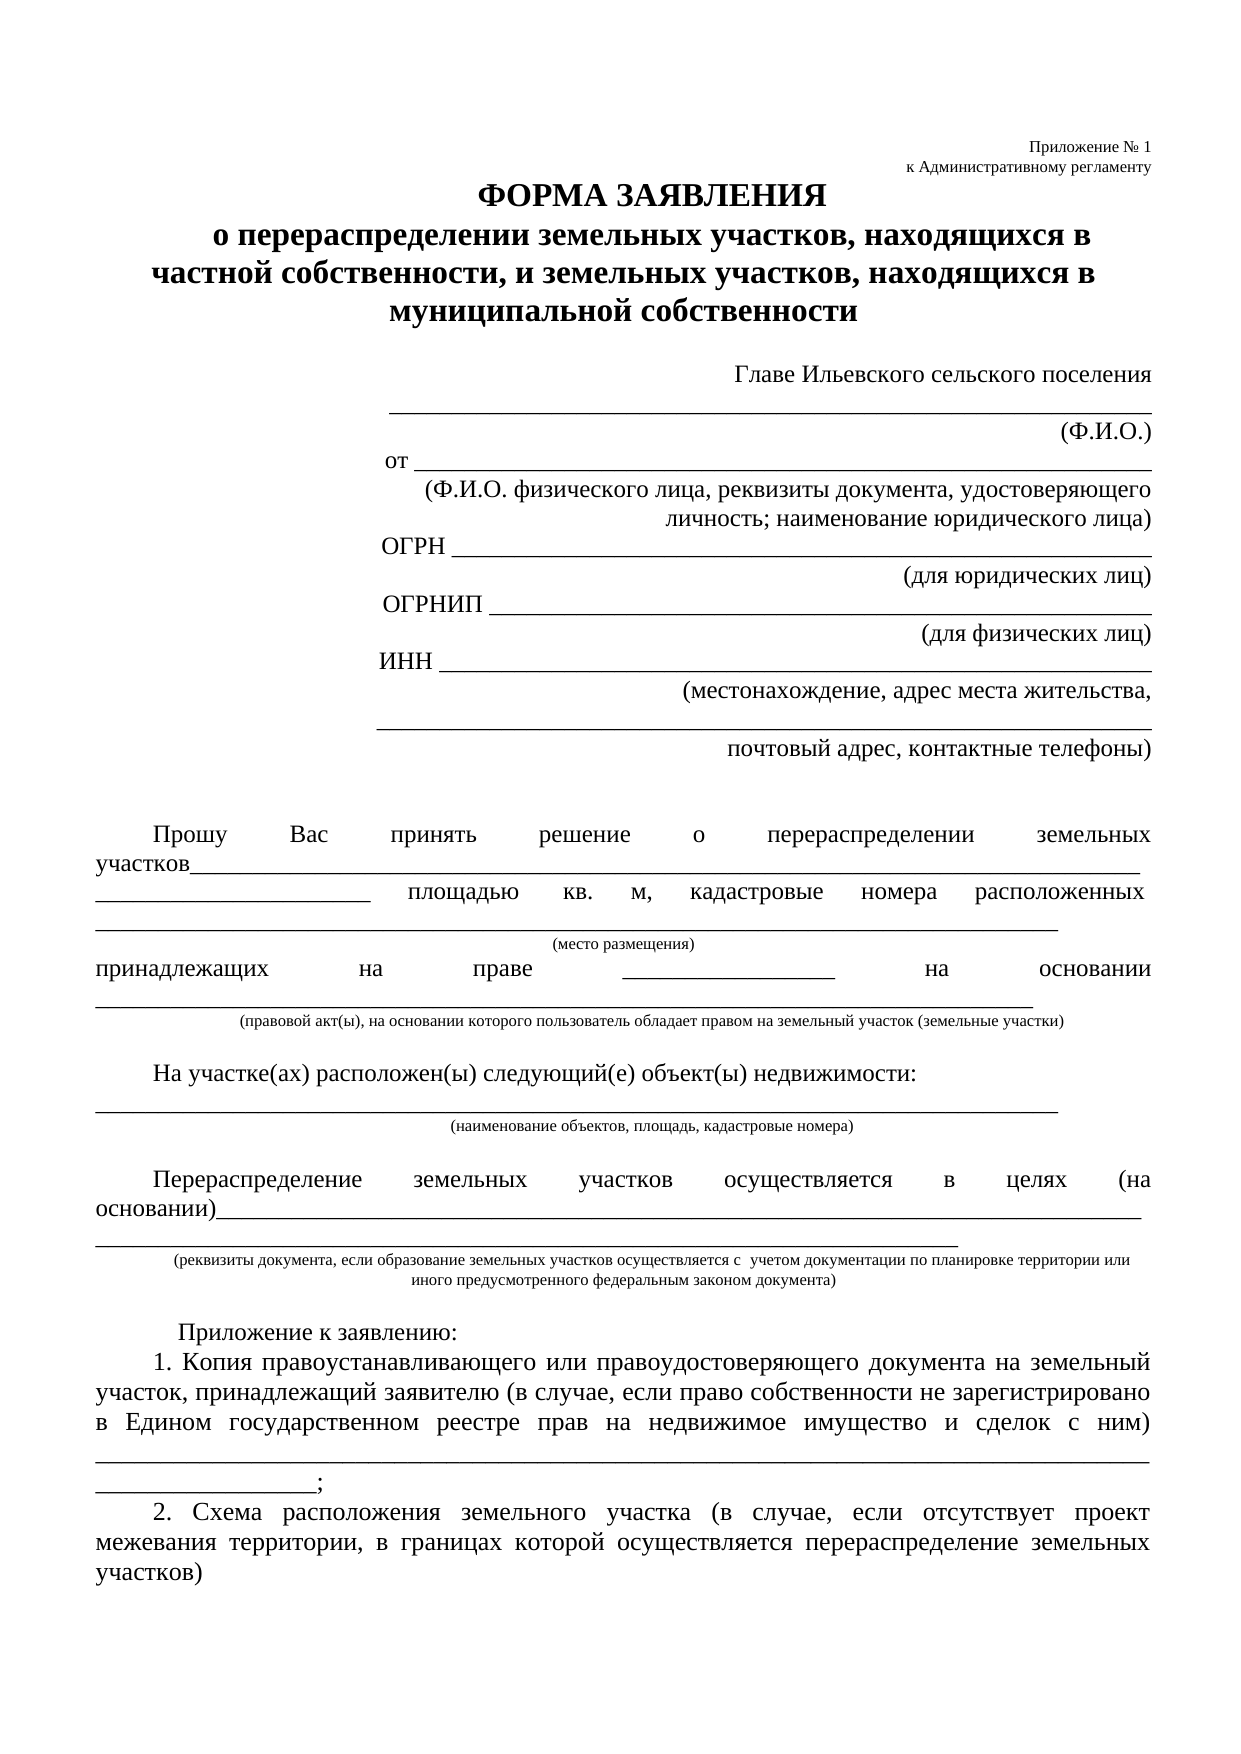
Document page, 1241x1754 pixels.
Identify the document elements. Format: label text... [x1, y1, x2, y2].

text (Ф.И.О.) [95, 416, 1152, 445]
text (наименование объектов, площадь, кадастровые номера) [95, 1116, 1152, 1135]
text (для юридических лиц) [95, 560, 1152, 589]
text от ___________________________________________________________ [95, 445, 1152, 474]
text к Административному регламенту [95, 156, 1152, 176]
text Прошу Вас принять решение о перераспределении земельных участков__________________________________________________________________________________________________ площадью кв. м, кадастровые номера расположенных _____________________________________________________________________________ [95, 819, 1152, 934]
text Приложение к заявлению: [95, 1317, 1152, 1346]
text ОГРНИП _____________________________________________________ [95, 589, 1152, 618]
text _____________________________________________________________________________ [95, 1087, 1152, 1116]
text почтовый адрес, контактные телефоны) [95, 733, 1152, 761]
text (для физических лиц) [95, 618, 1152, 646]
text _____________________________________________________________ [95, 388, 1152, 416]
text ФОРМА ЗАЯВЛЕНИЯ [95, 176, 1152, 214]
text (местонахождение, адрес места жительства, [95, 675, 1152, 704]
text ______________________________________________________________ [95, 704, 1152, 733]
text о перераспределении земельных участков, находящихся в частной собственности, и земельных участков, находящихся в муниципальной собственности [95, 214, 1152, 329]
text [95, 1496, 1152, 1586]
text Приложение № 1 [95, 137, 1152, 156]
text личность; наименование юридического лица) [95, 503, 1152, 531]
text ОГРН ________________________________________________________ [95, 531, 1152, 560]
text (место размещения) [95, 934, 1152, 953]
text принадлежащих на праве _________________ на основании ___________________________________________________________________________ [95, 953, 1152, 1011]
text (правовой акт(ы), на основании которого пользователь обладает правом на земельный участок (земельные участки) [95, 1011, 1152, 1030]
text ИНН _________________________________________________________ [95, 646, 1152, 675]
text (Ф.И.О. физического лица, реквизиты документа, удостоверяющего [95, 474, 1152, 503]
text На участке(ах) расположен(ы) следующий(е) объект(ы) недвижимости: [95, 1058, 1152, 1087]
text Перераспределение земельных участков осуществляется в целях (на основании)_______________________________________________________________________________________________________________________________________________ [95, 1164, 1152, 1250]
text Главе Ильевского сельского поселения [95, 359, 1152, 388]
text (реквизиты документа, если образование земельных участков осуществляется с учетом документации по планировке территории или иного предусмотренного федеральным законом документа) [95, 1250, 1152, 1288]
text 1. Копия правоустанавливающего или правоудостоверяющего документа на земельный участок, принадлежащий заявителю (в случае, если право собственности не зарегистрировано в Едином государственном реестре прав на недвижимое имущество и сделок с ним) __________________________________________________________________________________________________; [95, 1346, 1152, 1496]
